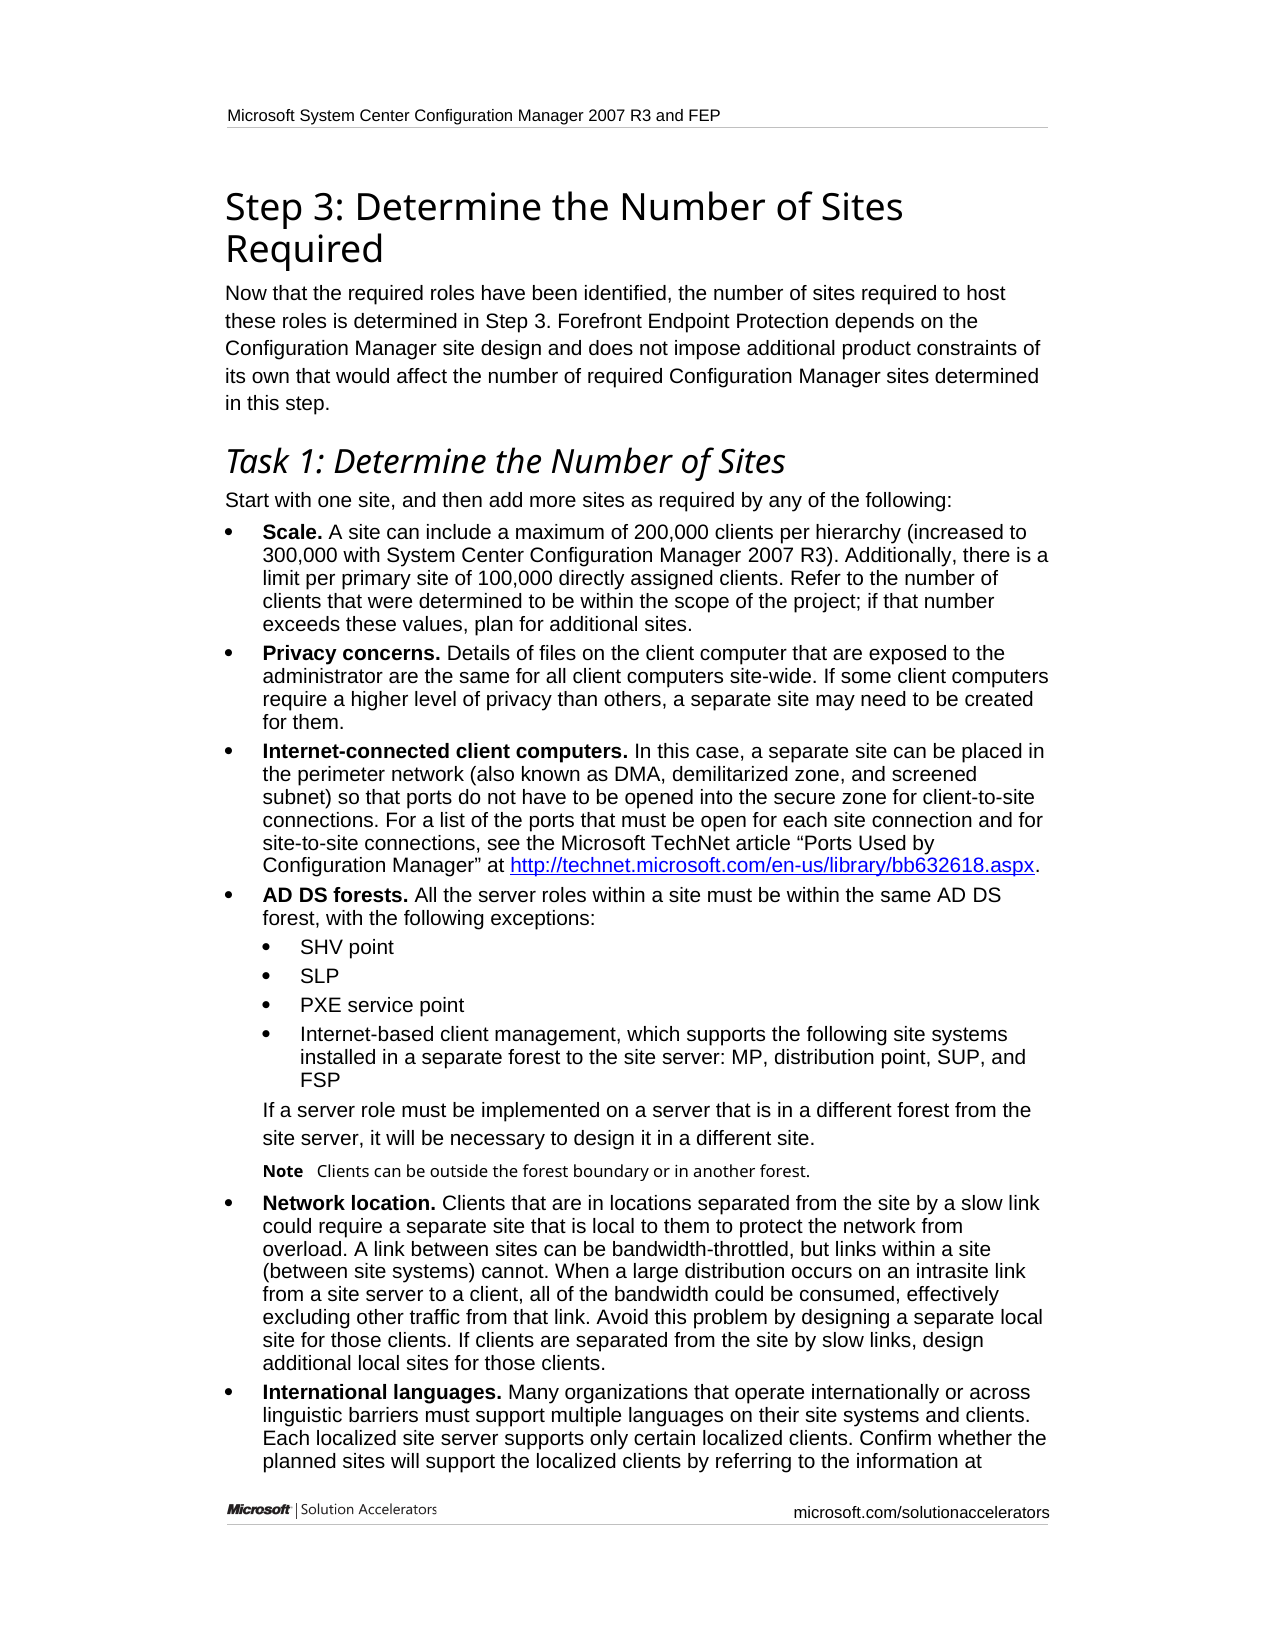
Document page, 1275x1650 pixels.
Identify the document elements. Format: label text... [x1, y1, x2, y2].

subtitle Step 3: Determine the Number of Sites Required [225, 187, 1050, 271]
picture [227, 1503, 437, 1519]
list PXE service point [262, 994, 1050, 1017]
list Note Clients can be outside the forest boundary or in another forest. [262, 1159, 1050, 1182]
list Internet-connected client computers. In this case, a separate site can be placed in the perimeter network (also known as DMA, demilitarized zone, and screened subnet) so that ports do not have to be opened into the secure zone for client-to-site connections. For a list of the ports that must be open for each site connection and for site-to-site connections, see the Microsoft TechNet article “Ports Used by Configuration Manager” at http://technet.microsoft.com/en-us/library/bb632618.aspx. [225, 740, 1050, 877]
list If a server role must be implemented on a server that is in a different forest from the site server, it will be necessary to design it in a different site. [262, 1098, 1050, 1150]
list SHV point [262, 936, 1050, 959]
list Scale. A site can include a maximum of 200,000 clients per hierarchy (increased to 300,000 with System Center Configuration Manager 2007 R3). Additionally, there is a limit per primary site of 100,000 directly assigned clients. Refer to the number of clients that were determined to be within the scope of the project; if that number exceeds these values, plan for additional sites. [225, 521, 1050, 636]
text Now that the required roles have been identified, the number of sites required to host these roles is determined in Step 3. Forefront Endpoint Protection depends on the Configuration Manager site design and does not impose additional product constraints of its own that would affect the number of required Configuration Manager sites determined in this step. [225, 281, 1050, 415]
list SLP [262, 965, 1050, 988]
list Internet-based client management, which supports the following site systems installed in a separate forest to the site server: MP, distribution point, SUP, and FSP [262, 1023, 1050, 1092]
list Network location. Clients that are in locations separated from the site by a slow link could require a separate site that is local to them to protect the network from overload. A link between sites can be bandwidth-throttled, but links within a site (between site systems) cannot. When a large distribution occurs on an intrasite link from a site server to a client, all of the bandwidth could be consumed, effectively excluding other traffic from that link. Avoid this problem by designing a separate local site for those clients. If clients are separated from the site by slow links, design additional local sites for those clients. [225, 1192, 1050, 1375]
list AD DS forests. All the server roles within a site must be within the same AD DS forest, with the following exceptions: [225, 884, 1050, 929]
subtitle Task 1: Determine the Number of Sites [225, 444, 1050, 481]
text Start with one site, and then add more sites as required by any of the following: [225, 487, 1050, 511]
list Privacy concerns. Details of files on the client computer that are exposed to the administrator are the same for all client computers site-wide. If some client computers require a higher level of privacy than others, a separate site may need to be created for them. [225, 642, 1050, 734]
